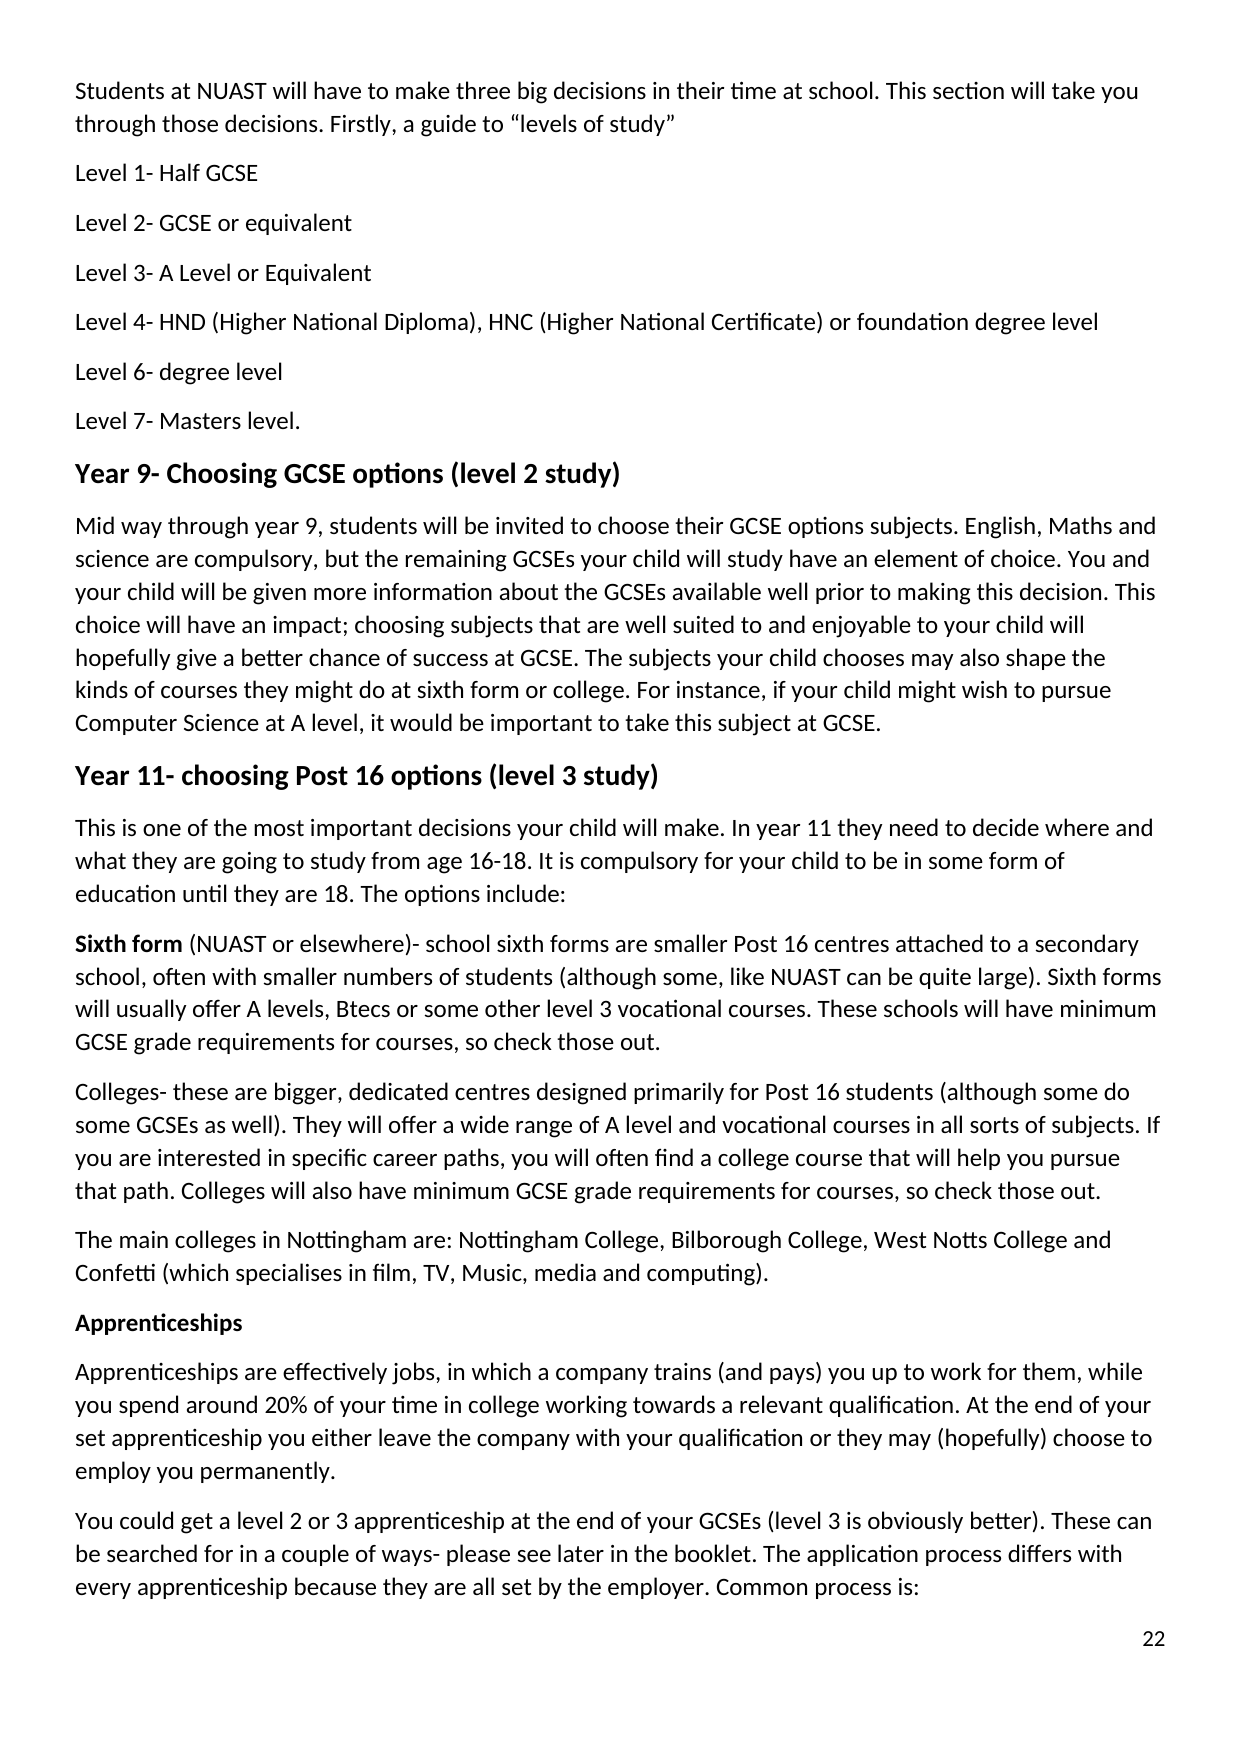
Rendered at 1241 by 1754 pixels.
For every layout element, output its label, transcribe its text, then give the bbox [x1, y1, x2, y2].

text Year 11- choosing Post 16 options (level 3 study) [75, 757, 1165, 793]
text Level 4- HND (Higher National Diploma), HNC (Higher National Certificate) or foundation degree level [75, 306, 1165, 337]
text Year 9- Choosing GCSE options (level 2 study) [75, 455, 1165, 491]
text Level 3- A Level or Equivalent [75, 257, 1165, 287]
text Sixth form (NUAST or elsewhere)- school sixth forms are smaller Post 16 centres attached to a secondary school, often with smaller numbers of students (although some, like NUAST can be quite large). Sixth forms will usually offer A levels, Btecs or some other level 3 vocational courses. These schools will have minimum GCSE grade requirements for courses, so check those out. [75, 928, 1165, 1057]
text You could get a level 2 or 3 apprenticeship at the end of your GCSEs (level 3 is obviously better). These can be searched for in a couple of ways- please see later in the booklet. The application process differs with every apprenticeship because they are all set by the employer. Common process is: [75, 1505, 1165, 1601]
text Level 1- Half GCSE [75, 157, 1165, 188]
text Level 2- GCSE or equivalent [75, 207, 1165, 238]
text The main colleges in Nottingham are: Nottingham College, Bilborough College, West Notts College and Confetti (which specialises in film, TV, Music, media and computing). [75, 1224, 1165, 1288]
text Apprenticeships are effectively jobs, in which a company trains (and pays) you up to work for them, while you spend around 20% of your time in college working towards a relevant qualification. At the end of your set apprenticeship you either leave the company with your qualification or they may (hopefully) choose to employ you permanently. [75, 1356, 1165, 1486]
text Level 7- Masters level. [75, 405, 1165, 436]
text Students at NUAST will have to make three big decisions in their time at school. This section will take you through those decisions. Firstly, a guide to “levels of study” [75, 75, 1165, 138]
text This is one of the most important decisions your child will make. In year 11 they need to decide where and what they are going to study from age 16-18. It is compulsory for your child to be in some form of education until they are 18. The options include: [75, 812, 1165, 909]
text Colleges- these are bigger, dedicated centres designed primarily for Post 16 students (although some do some GCSEs as well). They will offer a wide range of A level and vocational courses in all sorts of subjects. If you are interested in specific career paths, you will often find a college course that will help you pursue that path. Colleges will also have minimum GCSE grade requirements for courses, so check those out. [75, 1076, 1165, 1205]
text Level 6- degree level [75, 356, 1165, 386]
text Apprenticeships [75, 1307, 1165, 1337]
text Mid way through year 9, students will be invited to choose their GCSE options subjects. English, Maths and science are compulsory, but the remaining GCSEs your child will study have an element of choice. You and your child will be given more information about the GCSEs available well prior to making this decision. This choice will have an impact; choosing subjects that are well suited to and enjoyable to your child will hopefully give a better chance of success at GCSE. The subjects your child chooses may also shape the kinds of courses they might do at sixth form or college. For instance, if your child might wish to pursue Computer Science at A level, it would be important to take this subject at GCSE. [75, 510, 1165, 738]
